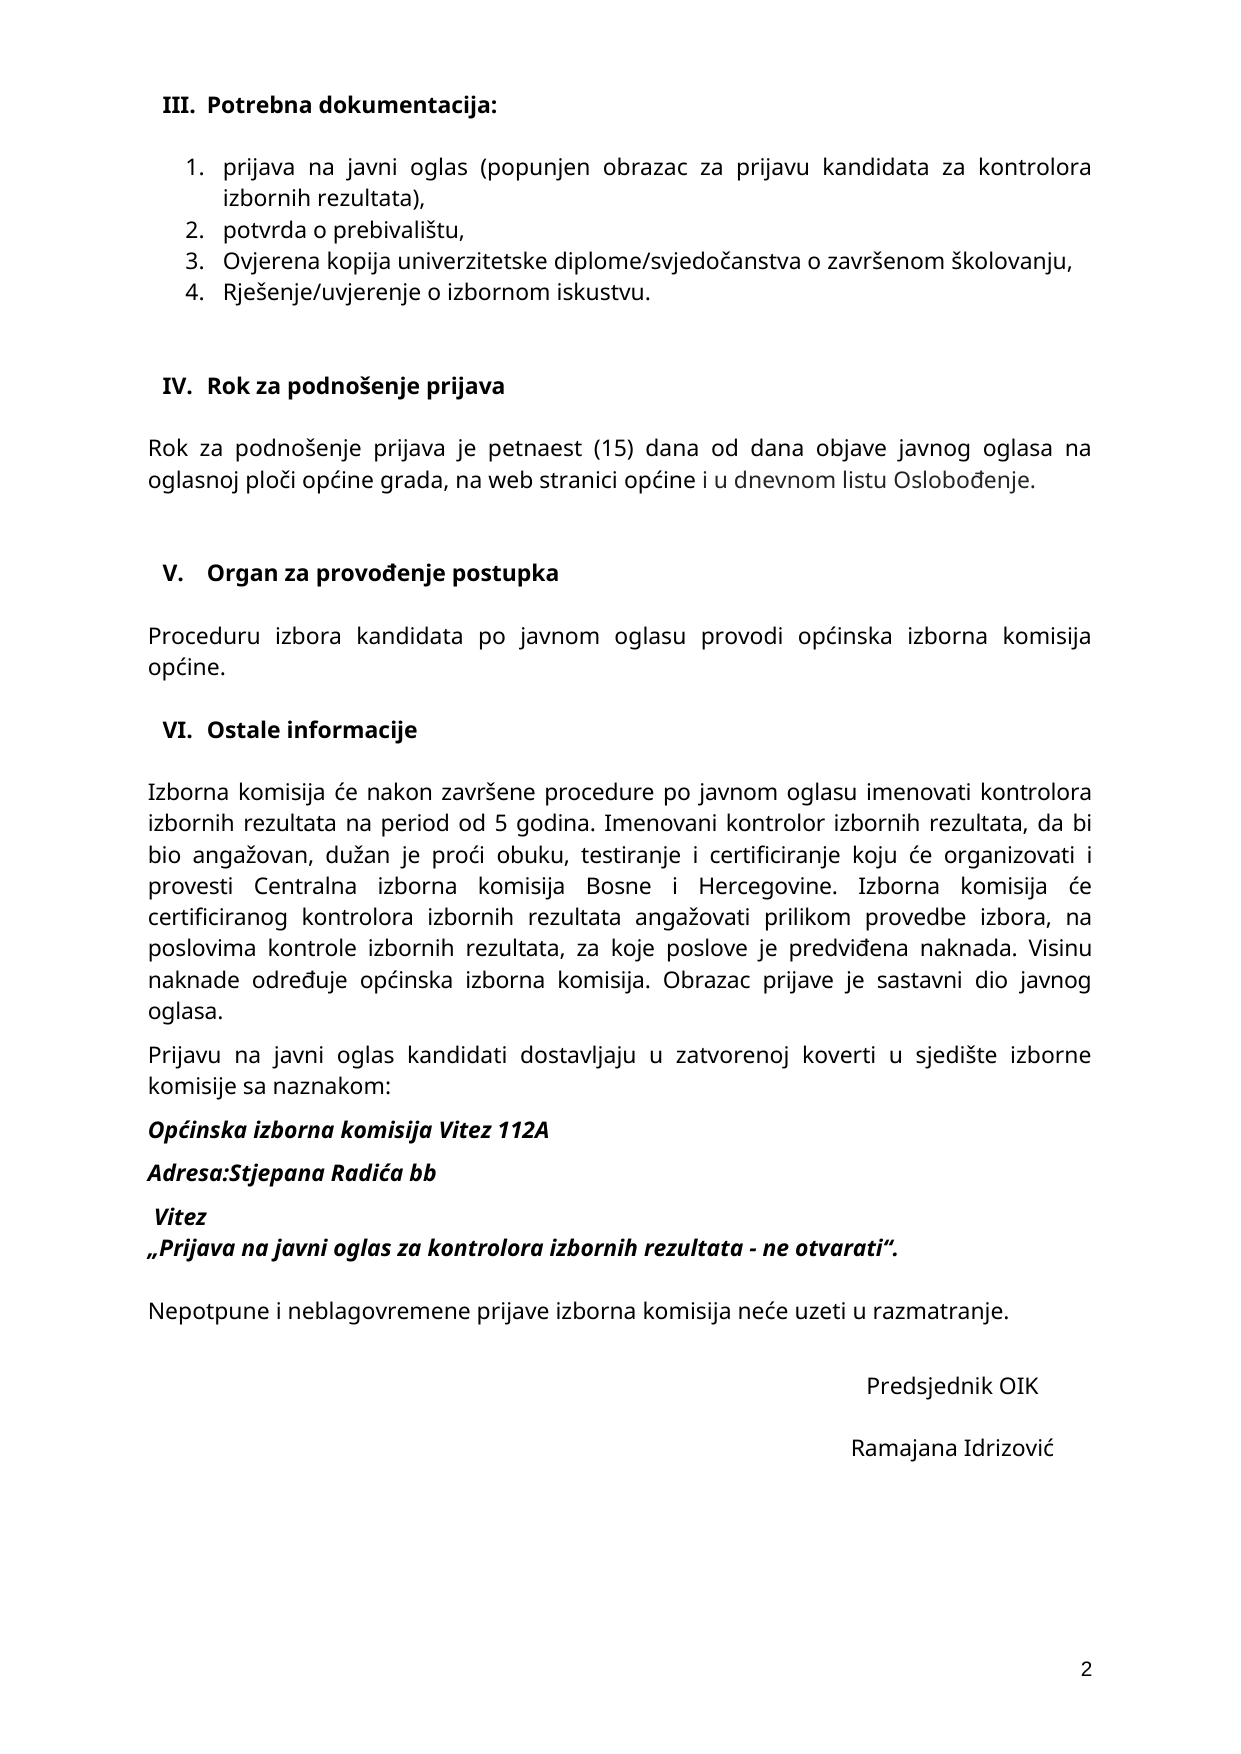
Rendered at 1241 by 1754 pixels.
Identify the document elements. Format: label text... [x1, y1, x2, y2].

text VI. Ostale informacije [162, 714, 1093, 745]
text IV. Rok za podnošenje prijava [162, 370, 1093, 401]
list Rješenje/uvjerenje o izbornom iskustvu. [185, 276, 1093, 307]
text V. Organ za provođenje postupka [162, 557, 1093, 589]
text Općinska izborna komisija Vitez 112A [148, 1114, 1093, 1145]
text Vitez [148, 1201, 1093, 1232]
text Izborna komisija će nakon završene procedure po javnom oglasu imenovati kontrolora izbornih rezultata na period od 5 godina. Imenovani kontrolor izbornih rezultata, da bi bio angažovan, dužan je proći obuku, testiranje i certificiranje koju će organizovati i provesti Centralna izborna komisija Bosne i Hercegovine. Izborna komisija će certificiranog kontrolora izbornih rezultata angažovati prilikom provedbe izbora, na poslovima kontrole izbornih rezultata, za koje poslove je predviđena naknada. Visinu naknade određuje općinska izborna komisija. Obrazac prijave je sastavni dio javnog oglasa. [148, 776, 1093, 1026]
list prijava na javni oglas (popunjen obrazac za prijavu kandidata za kontrolora izbornih rezultata), [185, 151, 1093, 214]
text Rok za podnošenje prijava je petnaest (15) dana od dana objave javnog oglasa na oglasnoj ploči općine grada, na web stranici općine i u dnevnom listu Oslobođenje. [148, 432, 1093, 495]
list Ovjerena kopija univerzitetske diplome/svjedočanstva o završenom školovanju, [185, 245, 1093, 276]
text Ramajana Idrizović [811, 1432, 1093, 1464]
text „Prijava na javni oglas za kontrolora izbornih rezultata - ne otvarati“. [148, 1232, 1093, 1264]
text Predsjednik OIK [811, 1370, 1093, 1401]
text Proceduru izbora kandidata po javnom oglasu provodi općinska izborna komisija općine. [148, 620, 1093, 682]
text Prijavu na javni oglas kandidati dostavljaju u zatvorenoj koverti u sjedište izborne komisije sa naznakom: [148, 1039, 1093, 1101]
text Nepotpune i neblagovremene prijave izborna komisija neće uzeti u razmatranje. [148, 1295, 1093, 1326]
text Adresa:Stjepana Radića bb [148, 1157, 1093, 1189]
text III. Potrebna dokumentacija: [162, 89, 1093, 120]
list potvrda o prebivalištu, [185, 214, 1093, 245]
